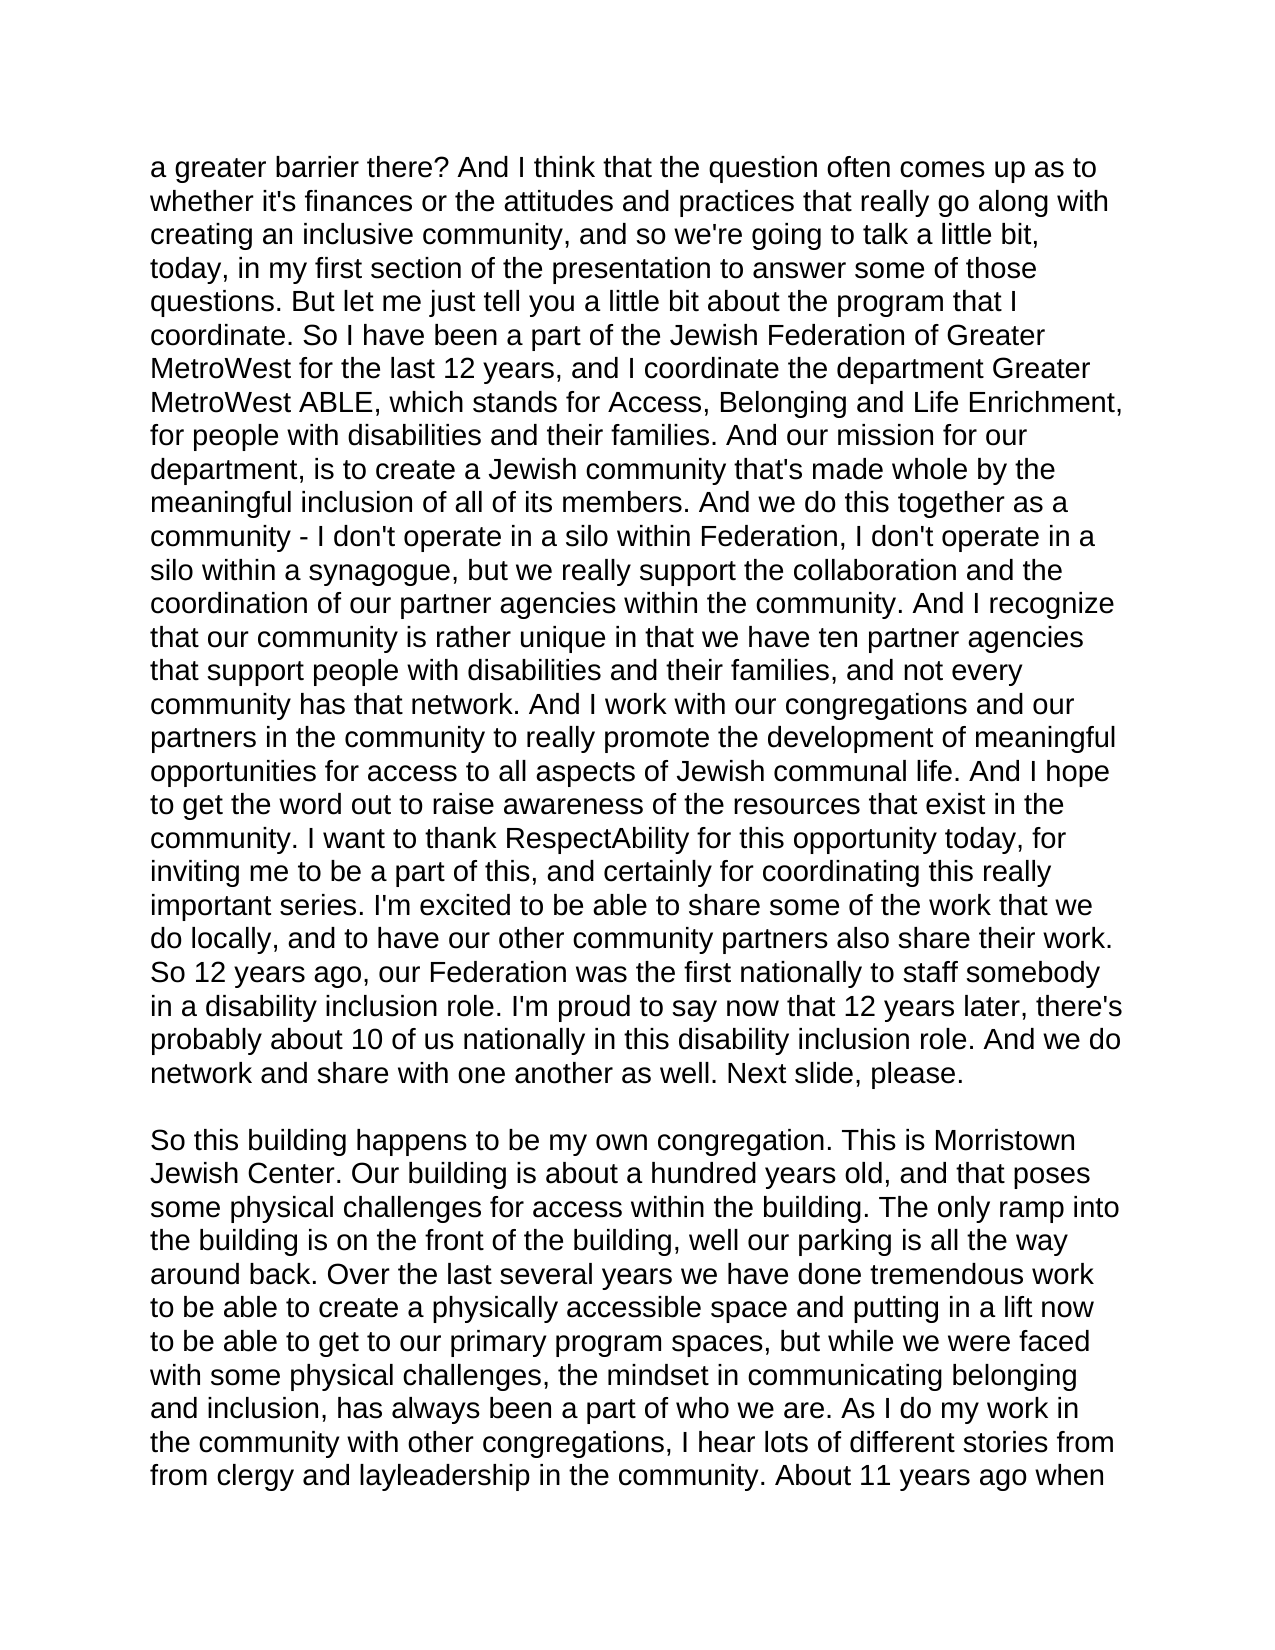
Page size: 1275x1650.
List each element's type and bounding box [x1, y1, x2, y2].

text [150, 1123, 1125, 1492]
text [150, 150, 1125, 1089]
